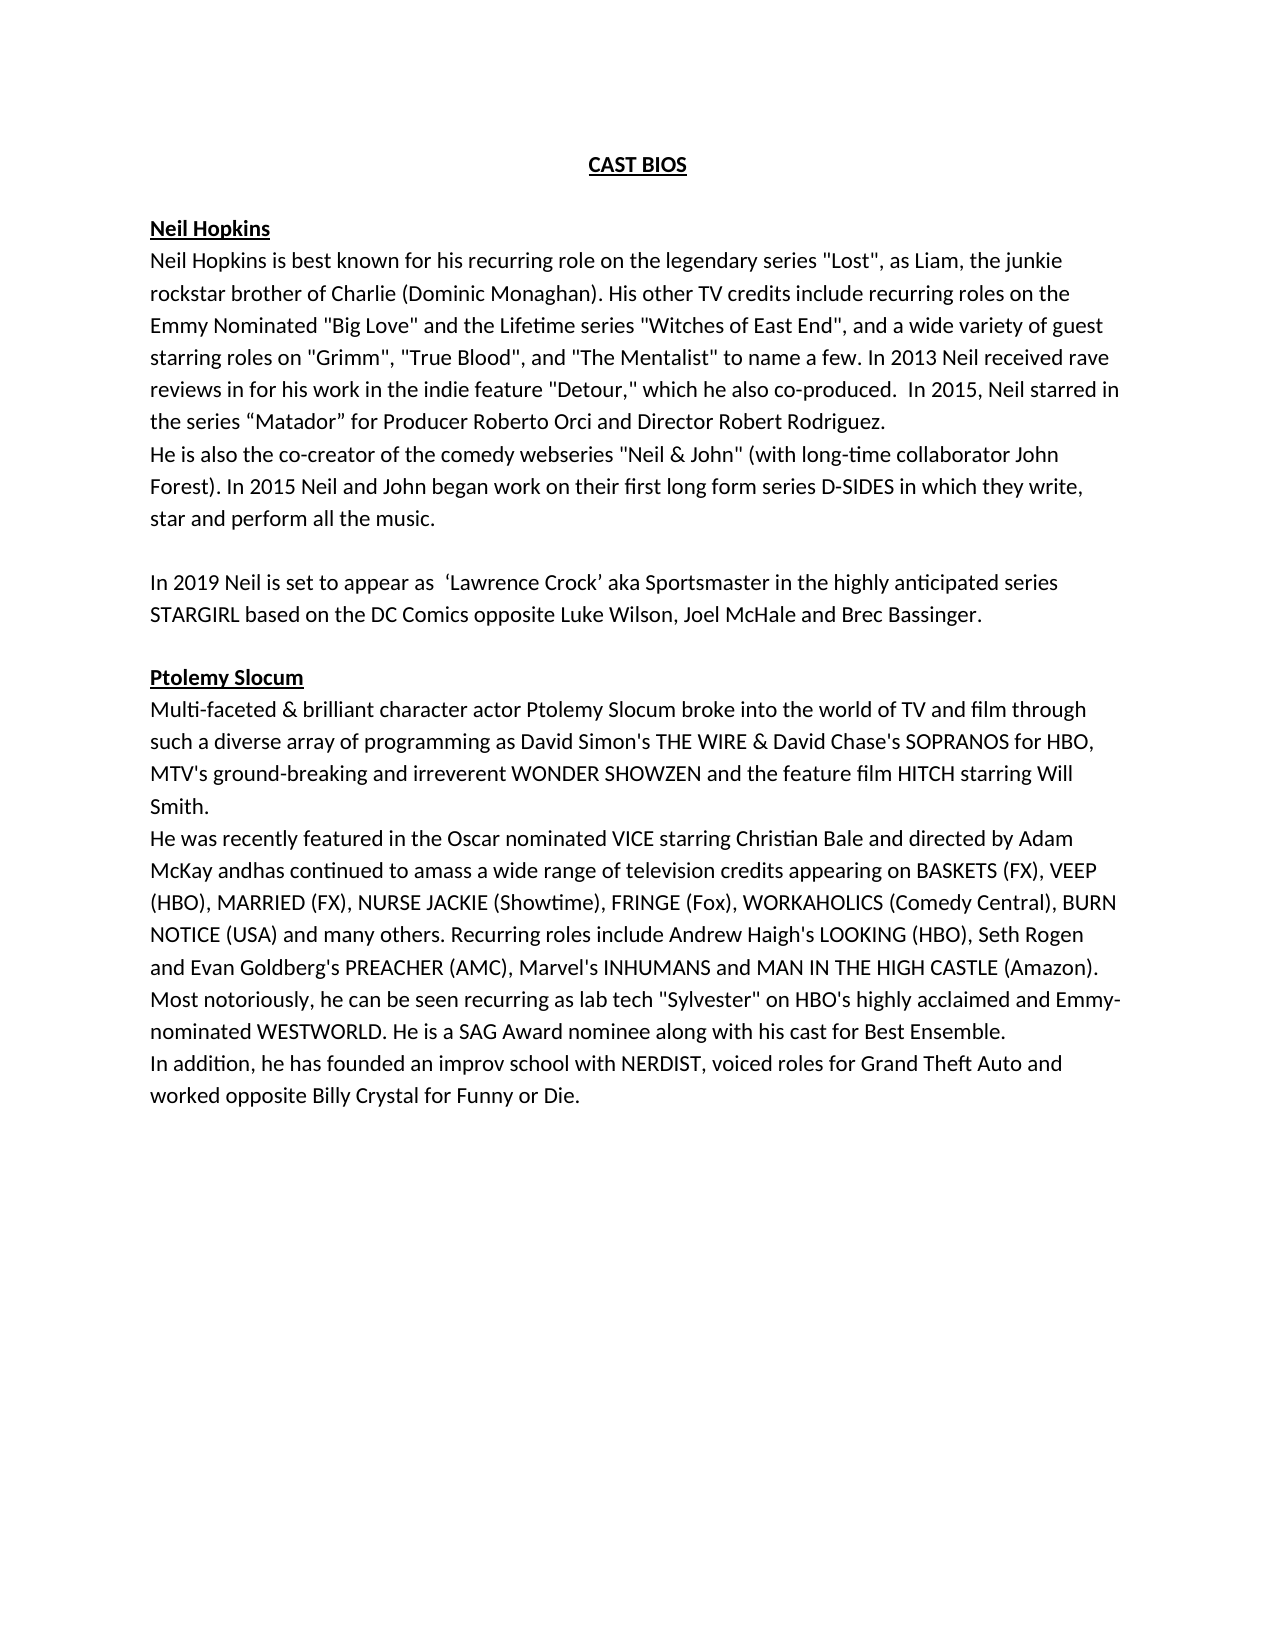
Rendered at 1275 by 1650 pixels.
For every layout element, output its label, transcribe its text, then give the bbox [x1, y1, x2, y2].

text In 2019 Neil is set to appear as ‘Lawrence Crock’ aka Sportsmaster in the highly anticipated series STARGIRL based on the DC Comics opposite Luke Wilson, Joel McHale and Brec Bassinger. [150, 568, 1125, 629]
text He was recently featured in the Oscar nominated VICE starring Christian Bale and directed by Adam McKay andhas continued to amass a wide range of television credits appearing on BASKETS (FX), VEEP (HBO), MARRIED (FX), NURSE JACKIE (Showtime), FRINGE (Fox), WORKAHOLICS (Comedy Central), BURN NOTICE (USA) and many others. Recurring roles include Andrew Haigh's LOOKING (HBO), Seth Rogen and Evan Goldberg's PREACHER (AMC), Marvel's INHUMANS and MAN IN THE HIGH CASTLE (Amazon). Most notoriously, he can be seen recurring as lab tech "Sylvester" on HBO's highly acclaimed and Emmy-nominated WESTWORLD. He is a SAG Award nominee along with his cast for Best Ensemble. [150, 824, 1125, 1045]
text Neil Hopkins [150, 214, 1125, 242]
text In addition, he has founded an improv school with NERDIST, voiced roles for Grand Theft Auto and worked opposite Billy Crystal for Funny or Die. [150, 1049, 1125, 1109]
text Neil Hopkins is best known for his recurring role on the legendary series "Lost", as Liam, the junkie rockstar brother of Charlie (Dominic Monaghan). His other TV credits include recurring roles on the Emmy Nominated "Big Love" and the Lifetime series "Witches of East End", and a wide variety of guest starring roles on "Grimm", "True Blood", and "The Mentalist" to name a few. In 2013 Neil received rave reviews in for his work in the indie feature "Detour," which he also co-produced. In 2015, Neil starred in the series “Matador” for Producer Roberto Orci and Director Robert Rodriguez. [150, 247, 1125, 436]
text CAST BIOS [150, 150, 1125, 178]
text Ptolemy Slocum [150, 663, 1125, 691]
text He is also the co-creator of the comedy webseries "Neil & John" (with long-time collaborator John Forest). In 2015 Neil and John began work on their first long form series D-SIDES in which they write, star and perform all the music. [150, 440, 1125, 532]
text Multi-faceted & brilliant character actor Ptolemy Slocum broke into the world of TV and film through such a diverse array of programming as David Simon's THE WIRE & David Chase's SOPRANOS for HBO, MTV's ground-breaking and irreverent WONDER SHOWZEN and the feature film HITCH starring Will Smith. [150, 695, 1125, 820]
